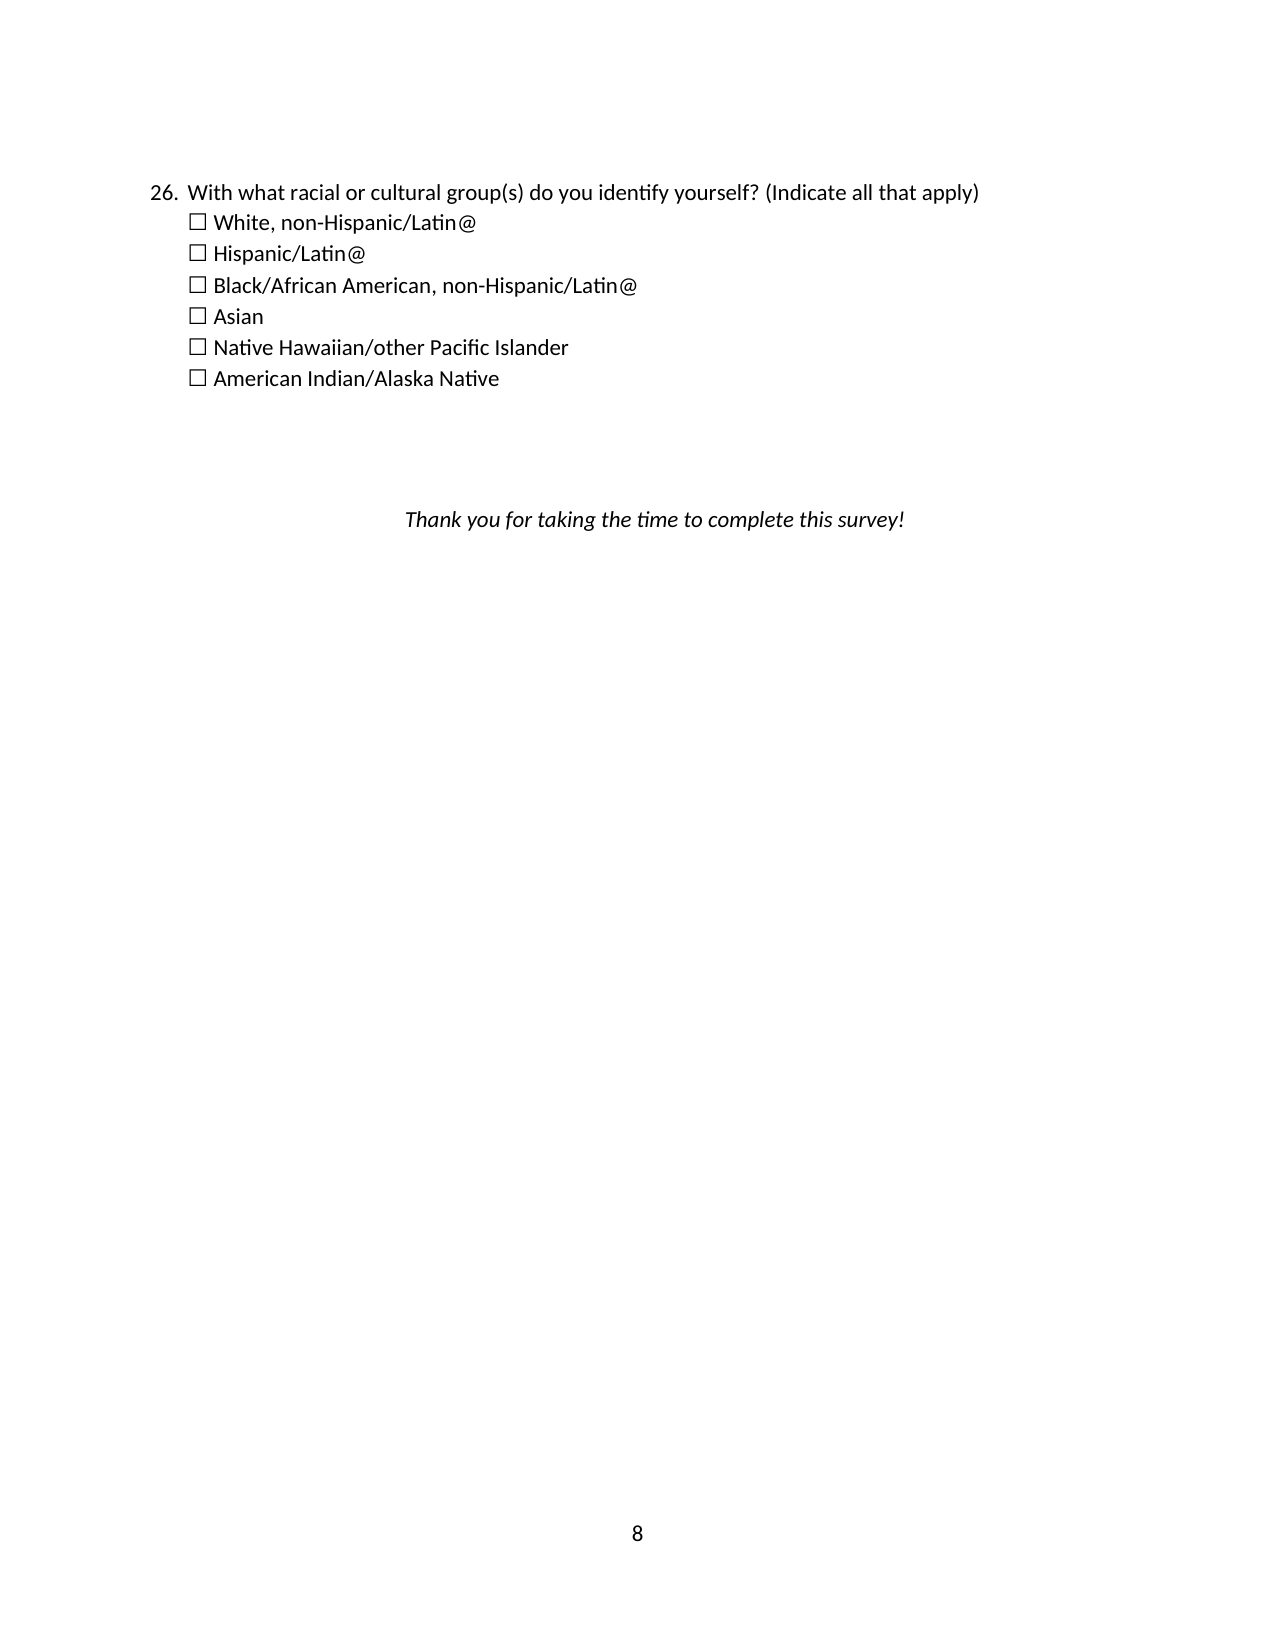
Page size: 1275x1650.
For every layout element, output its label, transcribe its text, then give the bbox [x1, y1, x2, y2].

list Asian [187, 300, 1125, 331]
list American Indian/Alaska Native [187, 362, 1125, 393]
list White, non-Hispanic/Latin@ [187, 206, 1125, 237]
list Hispanic/Latin@ [187, 237, 1125, 268]
list With what racial or cultural group(s) do you identify yourself? (Indicate all that apply) [150, 178, 1125, 206]
list Native Hawaiian/other Pacific Islander [187, 331, 1125, 362]
list Black/African American, non-Hispanic/Latin@ [187, 268, 1125, 300]
list Thank you for taking the time to complete this survey! [187, 506, 1125, 534]
